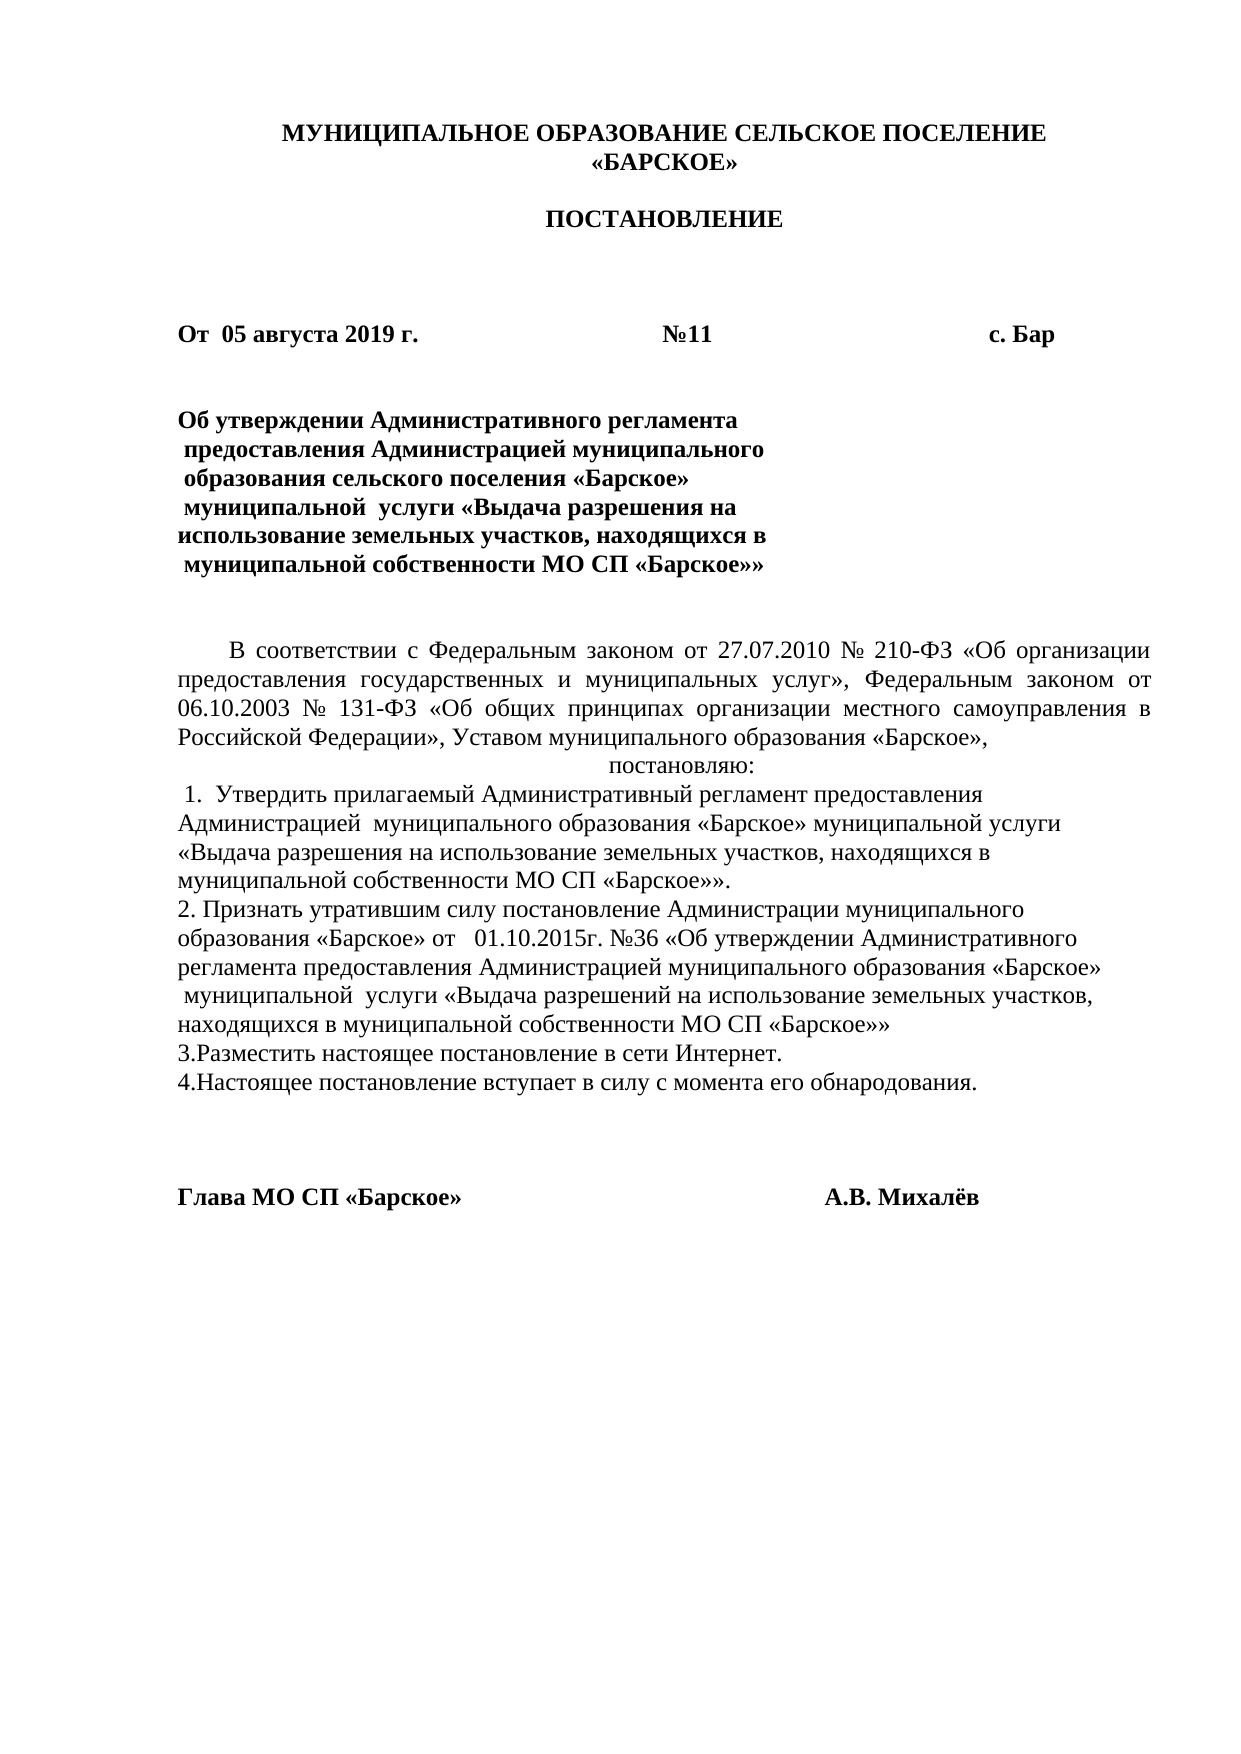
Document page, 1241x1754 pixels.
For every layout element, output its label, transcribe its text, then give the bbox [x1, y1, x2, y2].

text «БАРСКОЕ» [177, 147, 1152, 176]
text постановляю: [402, 751, 1152, 779]
text 2. Признать утратившим силу постановление Администрации муниципального образования «Барское» от 01.10.2015г. №36 «Об утверждении Административного регламента предоставления Администрацией муниципального образования «Барское» [177, 894, 1152, 981]
text МУНИЦИПАЛЬНОЕ ОБРАЗОВАНИЕ СЕЛЬСКОЕ ПОСЕЛЕНИЕ [177, 118, 1152, 147]
text муниципальной услуги «Выдача разрешений на использование земельных участков, находящихся в муниципальной собственности МО СП «Барское»» [177, 981, 1152, 1038]
text использование земельных участков, находящихся в муниципальной собственности МО СП «Барское»» [177, 521, 1152, 578]
text 3.Разместить настоящее постановление в сети Интернет. [177, 1038, 1152, 1067]
text Глава МО СП «Барское» А.В. Михалёв [177, 1182, 1152, 1211]
text От 05 августа 2019 г. №11 с. Бар [177, 319, 1152, 377]
text В соответствии с Федеральным законом от 27.07.2010 № 210-ФЗ «Об организации предоставления государственных и муниципальных услуг», Федеральным законом от 06.10.2003 № 131-ФЗ «Об общих принципах организации местного самоуправления в Российской Федерации», Уставом муниципального образования «Барское», [177, 636, 1152, 751]
text образования сельского поселения «Барское» [177, 463, 1152, 492]
text муниципальной услуги «Выдача разрешения на [177, 492, 1152, 521]
text 1. Утвердить прилагаемый Административный регламент предоставления Администрацией муниципального образования «Барское» муниципальной услуги «Выдача разрешения на использование земельных участков, находящихся в муниципальной собственности МО СП «Барское»». [177, 779, 1152, 894]
text ПОСТАНОВЛЕНИЕ [177, 204, 1152, 233]
text предоставления Администрацией муниципального [177, 434, 1152, 463]
text Об утверждении Административного регламента [177, 406, 1152, 434]
text 4.Настоящее постановление вступает в силу с момента его обнародования. [177, 1067, 1152, 1096]
